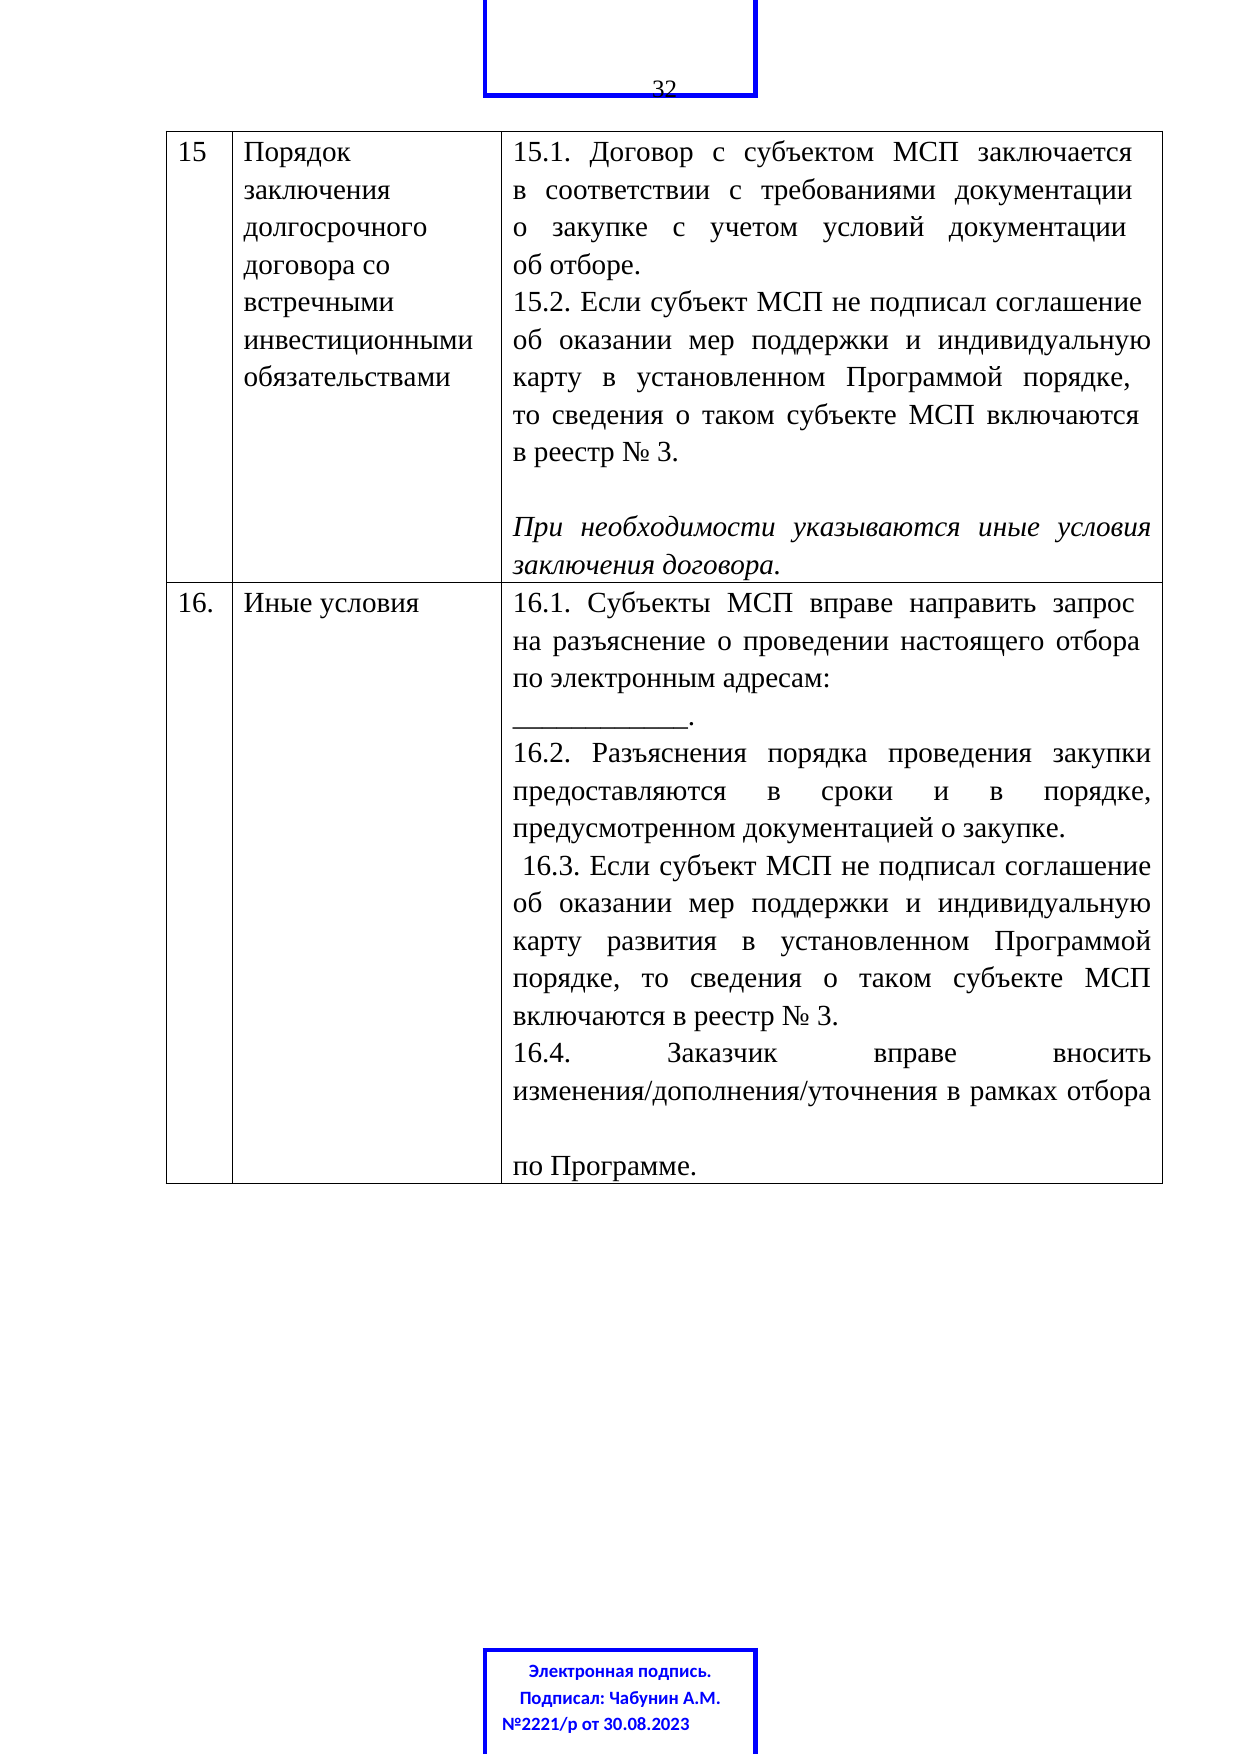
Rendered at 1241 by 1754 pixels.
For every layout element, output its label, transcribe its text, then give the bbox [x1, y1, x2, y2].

table_cell Иные условия [233, 583, 501, 1183]
table_cell 15.1. Договор с субъектом МСП заключается в соответствии с требованиями документации о закупке с учетом условий документации об отборе. 15.2. Если субъект МСП не подписал соглашение об оказании мер поддержки и индивидуальную карту в установленном Программой порядке, то сведения о таком субъекте МСП включаются в реестр № 3. При необходимости указываются иные условия заключения договора. [502, 132, 1162, 582]
table_cell 16. [167, 583, 232, 1183]
table_cell 15 [167, 132, 232, 582]
table_cell Порядок заключения долгосрочного договора со встречными инвестиционными обязательствами [233, 132, 501, 582]
table_cell 16.1. Субъекты МСП вправе направить запрос на разъяснение о проведении настоящего отбора по электронным адресам: ____________. 16.2. Разъяснения порядка проведения закупки предоставляются в сроки и в порядке, предусмотренном документацией о закупке. 16.3. Если субъект МСП не подписал соглашение об оказании мер поддержки и индивидуальную карту развития в установленном Программой порядке, то сведения о таком субъекте МСП включаются в реестр № 3. 16.4. Заказчик вправе вносить изменения/дополнения/уточнения в рамках отбора по Программе. [502, 583, 1162, 1183]
